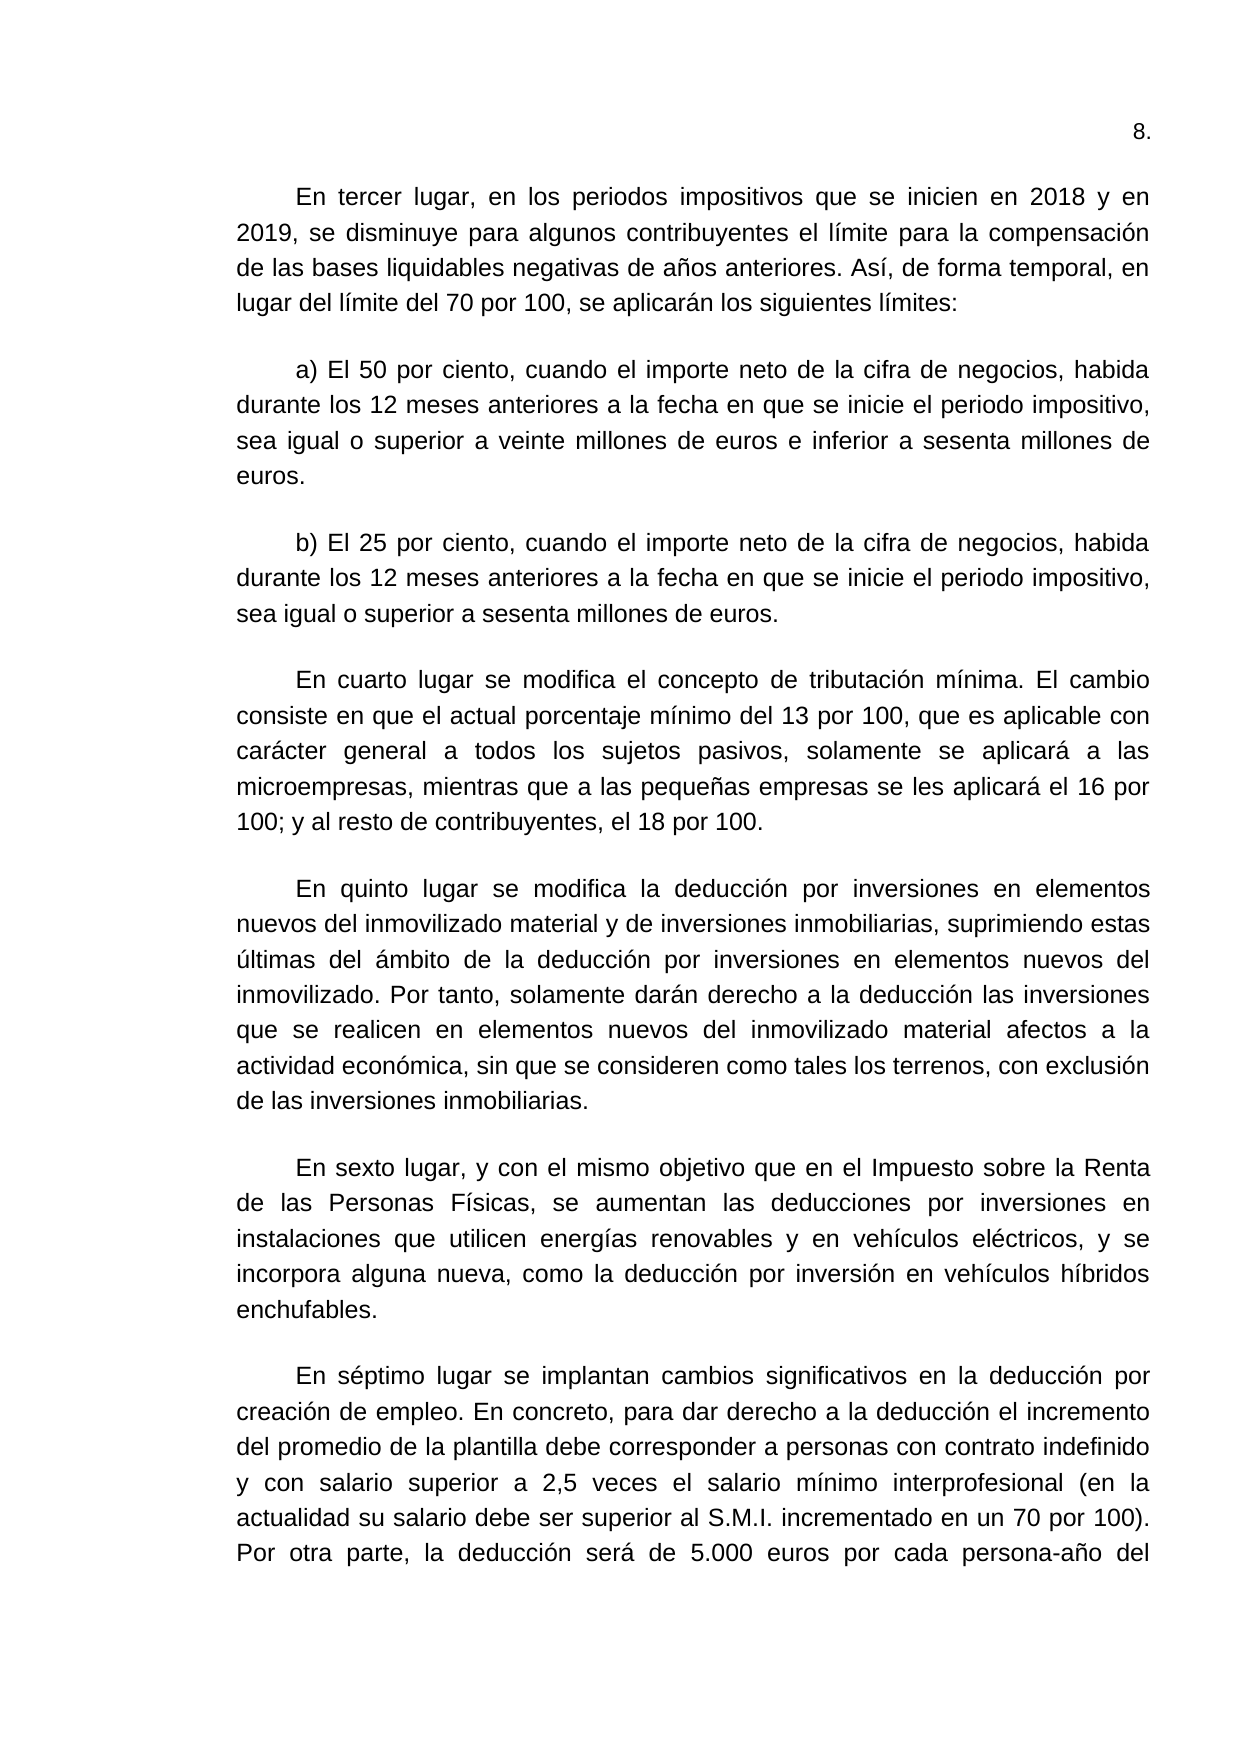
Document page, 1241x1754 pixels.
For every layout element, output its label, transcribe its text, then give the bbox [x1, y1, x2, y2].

text a) El 50 por ciento, cuando el importe neto de la cifra de negocios, habida durante los 12 meses anteriores a la fecha en que se inicie el periodo impositivo, sea igual o superior a veinte millones de euros e inferior a sesenta millones de euros. [236, 350, 1152, 492]
text En cuarto lugar se modifica el concepto de tributación mínima. El cambio consiste en que el actual porcentaje mínimo del 13 por 100, que es aplicable con carácter general a todos los sujetos pasivos, solamente se aplicará a las microempresas, mientras que a las pequeñas empresas se les aplicará el 16 por 100; y al resto de contribuyentes, el 18 por 100. [236, 661, 1152, 838]
text En sexto lugar, y con el mismo objetivo que en el Impuesto sobre la Renta de las Personas Físicas, se aumentan las deducciones por inversiones en instalaciones que utilicen energías renovables y en vehículos eléctricos, y se incorpora alguna nueva, como la deducción por inversión en vehículos híbridos enchufables. [236, 1148, 1152, 1325]
text En tercer lugar, en los periodos impositivos que se inicien en 2018 y en 2019, se disminuye para algunos contribuyentes el límite para la compensación de las bases liquidables negativas de años anteriores. Así, de forma temporal, en lugar del límite del 70 por 100, se aplicarán los siguientes límites: [236, 177, 1152, 319]
text En quinto lugar se modifica la deducción por inversiones en elementos nuevos del inmovilizado material y de inversiones inmobiliarias, suprimiendo estas últimas del ámbito de la deducción por inversiones en elementos nuevos del inmovilizado. Por tanto, solamente darán derecho a la deducción las inversiones que se realicen en elementos nuevos del inmovilizado material afectos a la actividad económica, sin que se consideren como tales los terrenos, con exclusión de las inversiones inmobiliarias. [236, 869, 1152, 1117]
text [236, 1356, 1152, 1569]
text b) El 25 por ciento, cuando el importe neto de la cifra de negocios, habida durante los 12 meses anteriores a la fecha en que se inicie el periodo impositivo, sea igual o superior a sesenta millones de euros. [236, 523, 1152, 629]
